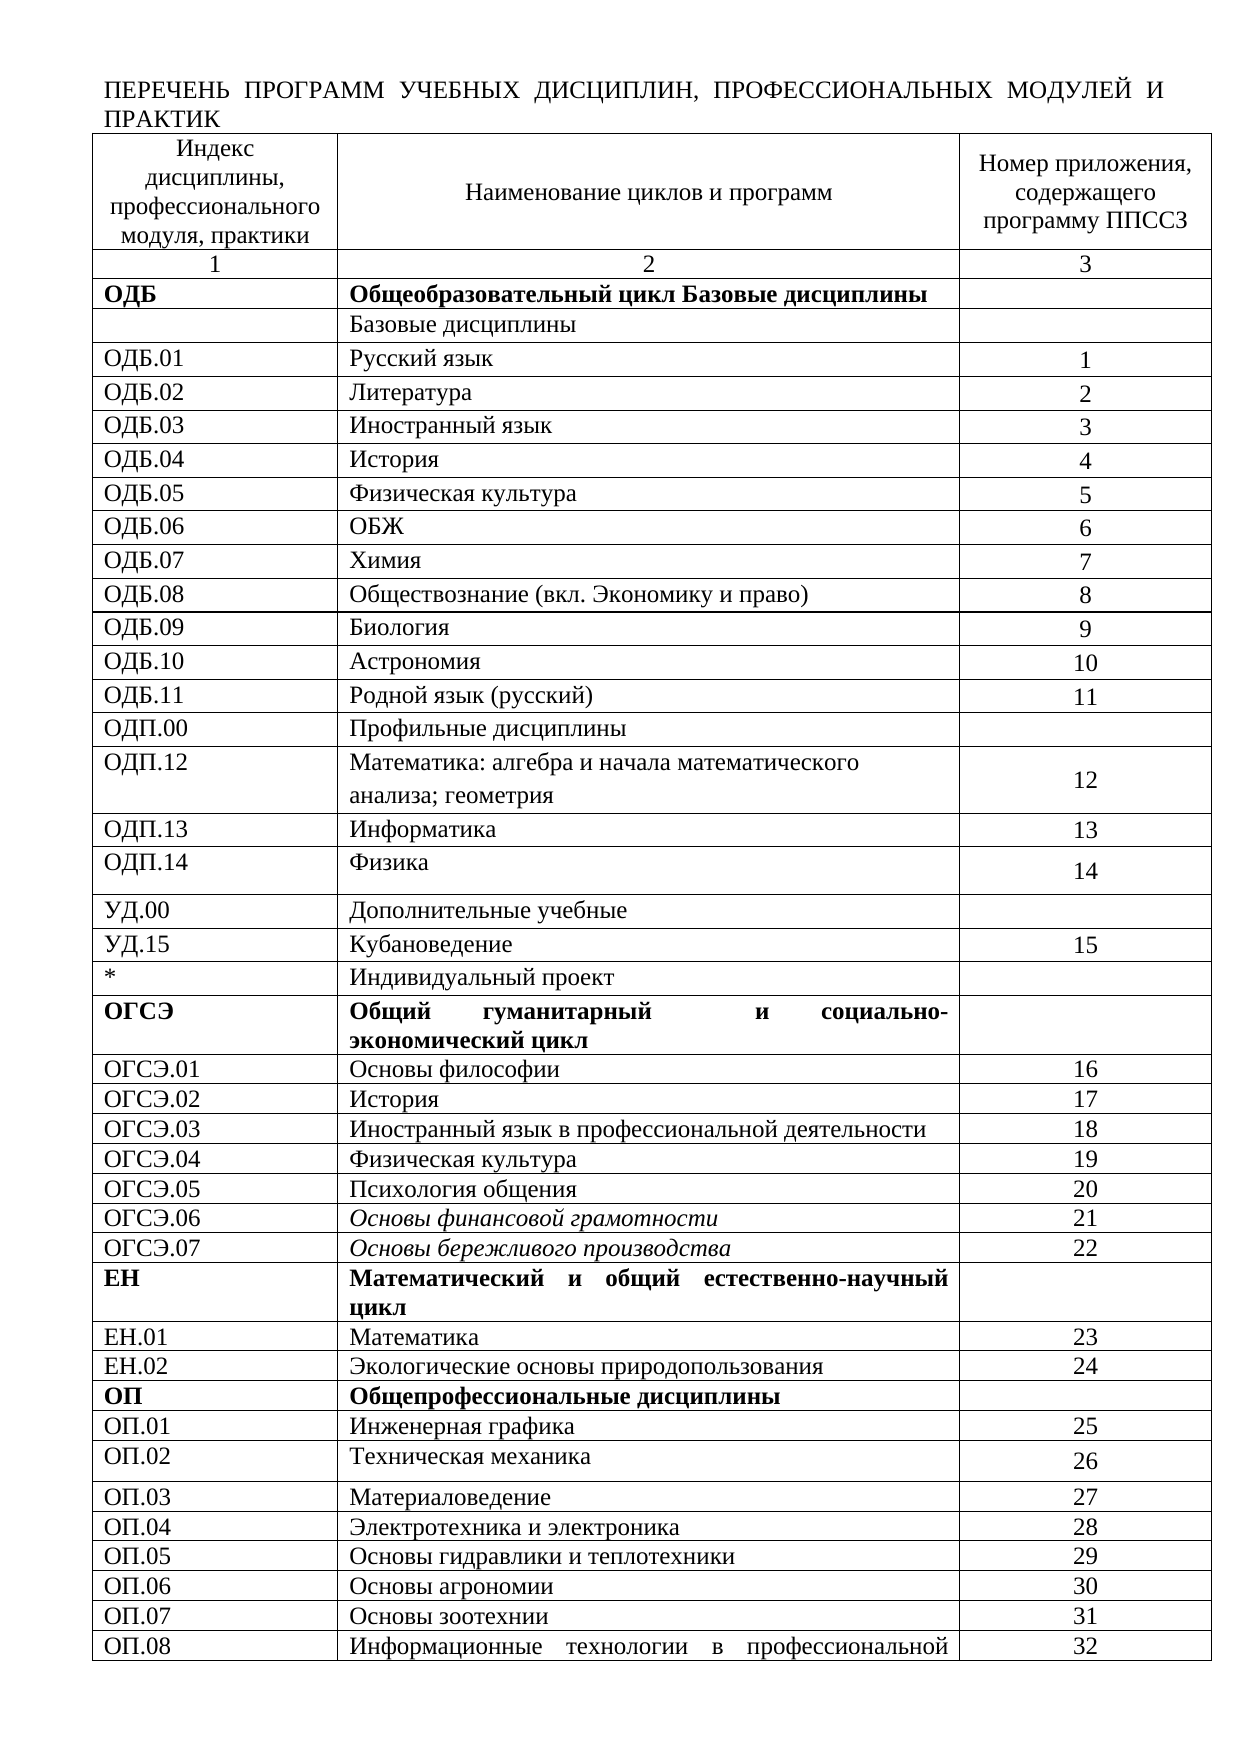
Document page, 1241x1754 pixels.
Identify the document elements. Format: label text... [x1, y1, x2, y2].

table_cell ОГСЭ.02 [93, 1084, 337, 1113]
table_cell 7 [960, 545, 1211, 578]
table_cell ОДБ.06 [93, 511, 337, 544]
table_header Индекс дисциплины, профессионального модуля, практики [93, 134, 337, 248]
table_cell 26 [960, 1441, 1211, 1481]
table_cell ОП.08 [93, 1631, 337, 1659]
table_cell 30 [960, 1571, 1211, 1600]
table_cell 22 [960, 1233, 1211, 1262]
table_cell Физическая культура [338, 1144, 959, 1173]
table_cell 25 [960, 1411, 1211, 1440]
table_cell ОБЖ [338, 511, 959, 544]
table_cell Основы зоотехнии [338, 1601, 959, 1630]
table_cell Математический и общий естественно-научный цикл [338, 1263, 959, 1321]
table_cell Химия [338, 545, 959, 578]
table_cell 15 [960, 929, 1211, 961]
table_cell 2 [338, 250, 959, 278]
table_cell ОГСЭ.05 [93, 1174, 337, 1202]
table_cell Психология общения [338, 1174, 959, 1202]
table_cell 19 [960, 1144, 1211, 1173]
table_cell Инженерная графика [338, 1411, 959, 1440]
table_cell Физика [338, 847, 959, 894]
table_cell Кубановедение [338, 929, 959, 961]
table_cell * [93, 962, 337, 995]
table_cell Общий гуманитарный и социально- экономический цикл [338, 996, 959, 1053]
table_cell 6 [960, 511, 1211, 544]
table_cell [93, 309, 337, 342]
table_cell Основы агрономии [338, 1571, 959, 1600]
table_cell 27 [960, 1482, 1211, 1511]
table_cell Основы гидравлики и теплотехники [338, 1541, 959, 1570]
table_cell ОДП.12 [93, 747, 337, 813]
table_cell ОП [93, 1381, 337, 1410]
table_cell Математика: алгебра и начала математического анализа; геометрия [338, 747, 959, 813]
table_cell ОП.05 [93, 1541, 337, 1570]
table_cell ОДБ.02 [93, 377, 337, 409]
table_cell 31 [960, 1601, 1211, 1630]
table_cell ОДП.00 [93, 713, 337, 746]
table_cell 8 [960, 579, 1211, 611]
table_cell Литература [338, 377, 959, 409]
table_cell Техническая механика [338, 1441, 959, 1481]
table_cell ЕН.01 [93, 1322, 337, 1350]
table_cell ЕН [93, 1263, 337, 1321]
table_cell Информатика [338, 814, 959, 846]
table_cell ОДБ.05 [93, 478, 337, 510]
table_cell ОГСЭ.07 [93, 1233, 337, 1262]
table_cell Базовые дисциплины [338, 309, 959, 342]
table_cell ОДБ.10 [93, 646, 337, 679]
table_cell 20 [960, 1174, 1211, 1202]
table_cell Общеобразовательный цикл Базовые дисциплины [338, 279, 959, 308]
table_cell ОДБ.09 [93, 613, 337, 645]
table_cell 18 [960, 1114, 1211, 1143]
table_cell Обществознание (вкл. Экономику и право) [338, 579, 959, 611]
table_cell Русский язык [338, 343, 959, 376]
table_cell 17 [960, 1084, 1211, 1113]
table_cell 1 [93, 250, 337, 278]
table_cell 4 [960, 444, 1211, 477]
table_cell Материаловедение [338, 1482, 959, 1511]
table_cell Астрономия [338, 646, 959, 679]
table_cell Основы философии [338, 1055, 959, 1083]
table_cell ОГСЭ.04 [93, 1144, 337, 1173]
table_cell Иностранный язык [338, 411, 959, 443]
table_cell Дополнительные учебные [338, 895, 959, 928]
table_cell Математика [338, 1322, 959, 1350]
table_cell История [338, 1084, 959, 1113]
table_cell ОДБ.07 [93, 545, 337, 578]
table_cell ОГСЭ.01 [93, 1055, 337, 1083]
table_cell ОП.07 [93, 1601, 337, 1630]
table_cell Профильные дисциплины [338, 713, 959, 746]
table_cell [960, 713, 1211, 746]
table_cell ОП.02 [93, 1441, 337, 1481]
table_header Номер приложения, содержащего программу ППССЗ [960, 134, 1211, 248]
table_cell 23 [960, 1322, 1211, 1350]
table_cell Общепрофессиональные дисциплины [338, 1381, 959, 1410]
table_cell 11 [960, 680, 1211, 712]
table_cell Физическая культура [338, 478, 959, 510]
table_cell Основы финансовой грамотности [338, 1204, 959, 1232]
table_cell Биология [338, 613, 959, 645]
table_cell [960, 962, 1211, 995]
table_cell 2 [960, 377, 1211, 409]
table_cell ОДБ.04 [93, 444, 337, 477]
table_cell 24 [960, 1351, 1211, 1380]
table_cell [960, 279, 1211, 308]
table_cell Индивидуальный проект [338, 962, 959, 995]
table_cell ОДБ [93, 279, 337, 308]
table_cell 16 [960, 1055, 1211, 1083]
table_cell 32 [960, 1631, 1211, 1659]
table_cell [960, 1263, 1211, 1321]
table_cell 29 [960, 1541, 1211, 1570]
table_cell Основы бережливого производства [338, 1233, 959, 1262]
table_cell 3 [960, 411, 1211, 443]
table_cell 1 [960, 343, 1211, 376]
table_cell 28 [960, 1512, 1211, 1540]
table_header Наименование циклов и программ [338, 134, 959, 248]
table_cell ОДБ.03 [93, 411, 337, 443]
table_cell ОП.04 [93, 1512, 337, 1540]
table_cell ОП.06 [93, 1571, 337, 1600]
table_cell [960, 1381, 1211, 1410]
table_cell 21 [960, 1204, 1211, 1232]
table_cell ОДП.13 [93, 814, 337, 846]
table_cell Родной язык (русский) [338, 680, 959, 712]
table_cell ЕН.02 [93, 1351, 337, 1380]
table_cell 3 [960, 250, 1211, 278]
table_cell ОДП.14 [93, 847, 337, 894]
table_cell 13 [960, 814, 1211, 846]
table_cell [338, 1631, 959, 1659]
table_cell ОГСЭ [93, 996, 337, 1053]
table_cell [960, 996, 1211, 1053]
table_cell 10 [960, 646, 1211, 679]
table_cell 12 [960, 747, 1211, 813]
table_cell [960, 895, 1211, 928]
text ПЕРЕЧЕНЬ ПРОГРАММ УЧЕБНЫХ ДИСЦИПЛИН, ПРОФЕССИОНАЛЬНЫХ МОДУЛЕЙ И ПРАКТИК [103, 75, 1165, 132]
table_cell ОДБ.01 [93, 343, 337, 376]
table_cell Иностранный язык в профессиональной деятельности [338, 1114, 959, 1143]
table_cell ОДБ.08 [93, 579, 337, 611]
table_cell [960, 309, 1211, 342]
table_cell 14 [960, 847, 1211, 894]
table_cell Электротехника и электроника [338, 1512, 959, 1540]
table_cell 9 [960, 613, 1211, 645]
table_cell ОП.03 [93, 1482, 337, 1511]
table_cell УД.00 [93, 895, 337, 928]
table_cell УД.15 [93, 929, 337, 961]
table_cell Экологические основы природопользования [338, 1351, 959, 1380]
table_cell История [338, 444, 959, 477]
table_cell 5 [960, 478, 1211, 510]
table_cell ОДБ.11 [93, 680, 337, 712]
table_cell ОП.01 [93, 1411, 337, 1440]
table_cell ОГСЭ.03 [93, 1114, 337, 1143]
table_cell ОГСЭ.06 [93, 1204, 337, 1232]
